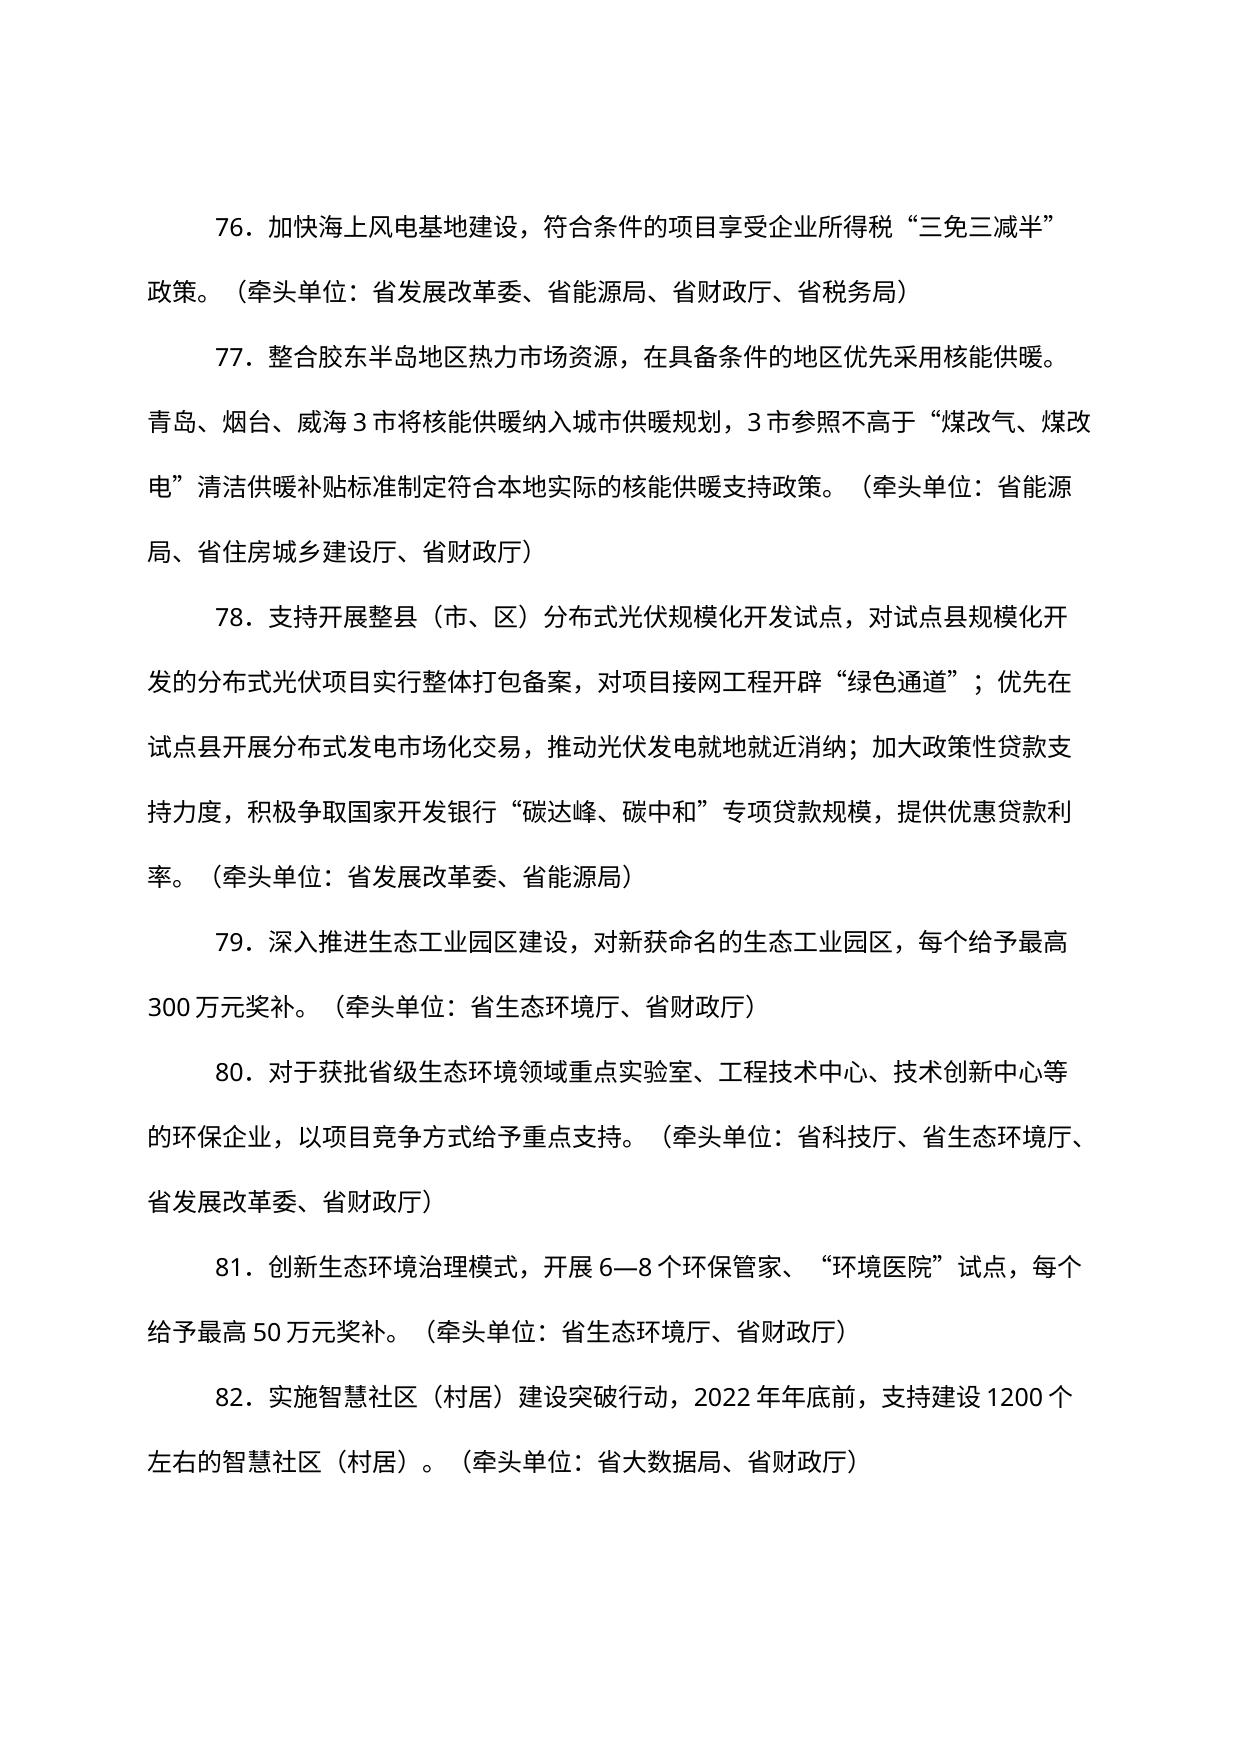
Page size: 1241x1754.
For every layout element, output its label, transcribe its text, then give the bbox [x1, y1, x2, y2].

text 79．深入推进生态工业园区建设，对新获命名的生态工业园区，每个给予最高300万元奖补。（牵头单位：省生态环境厅、省财政厅） [148, 908, 1092, 1038]
text 82．实施智慧社区（村居）建设突破行动，2022年年底前，支持建设1200个左右的智慧社区（村居）。（牵头单位：省大数据局、省财政厅） [148, 1363, 1092, 1493]
text 80．对于获批省级生态环境领域重点实验室、工程技术中心、技术创新中心等的环保企业，以项目竞争方式给予重点支持。（牵头单位：省科技厅、省生态环境厅、省发展改革委、省财政厅） [148, 1038, 1092, 1233]
text 76．加快海上风电基地建设，符合条件的项目享受企业所得税“三免三减半”政策。（牵头单位：省发展改革委、省能源局、省财政厅、省税务局） [148, 193, 1092, 323]
text 77．整合胶东半岛地区热力市场资源，在具备条件的地区优先采用核能供暖。青岛、烟台、威海3市将核能供暖纳入城市供暖规划，3市参照不高于“煤改气、煤改电”清洁供暖补贴标准制定符合本地实际的核能供暖支持政策。（牵头单位：省能源局、省住房城乡建设厅、省财政厅） [148, 323, 1092, 583]
text 78．支持开展整县（市、区）分布式光伏规模化开发试点，对试点县规模化开发的分布式光伏项目实行整体打包备案，对项目接网工程开辟“绿色通道”；优先在试点县开展分布式发电市场化交易，推动光伏发电就地就近消纳；加大政策性贷款支持力度，积极争取国家开发银行“碳达峰、碳中和”专项贷款规模，提供优惠贷款利率。（牵头单位：省发展改革委、省能源局） [148, 583, 1092, 908]
text 81．创新生态环境治理模式，开展6—8个环保管家、“环境医院”试点，每个给予最高50万元奖补。（牵头单位：省生态环境厅、省财政厅） [148, 1233, 1092, 1363]
